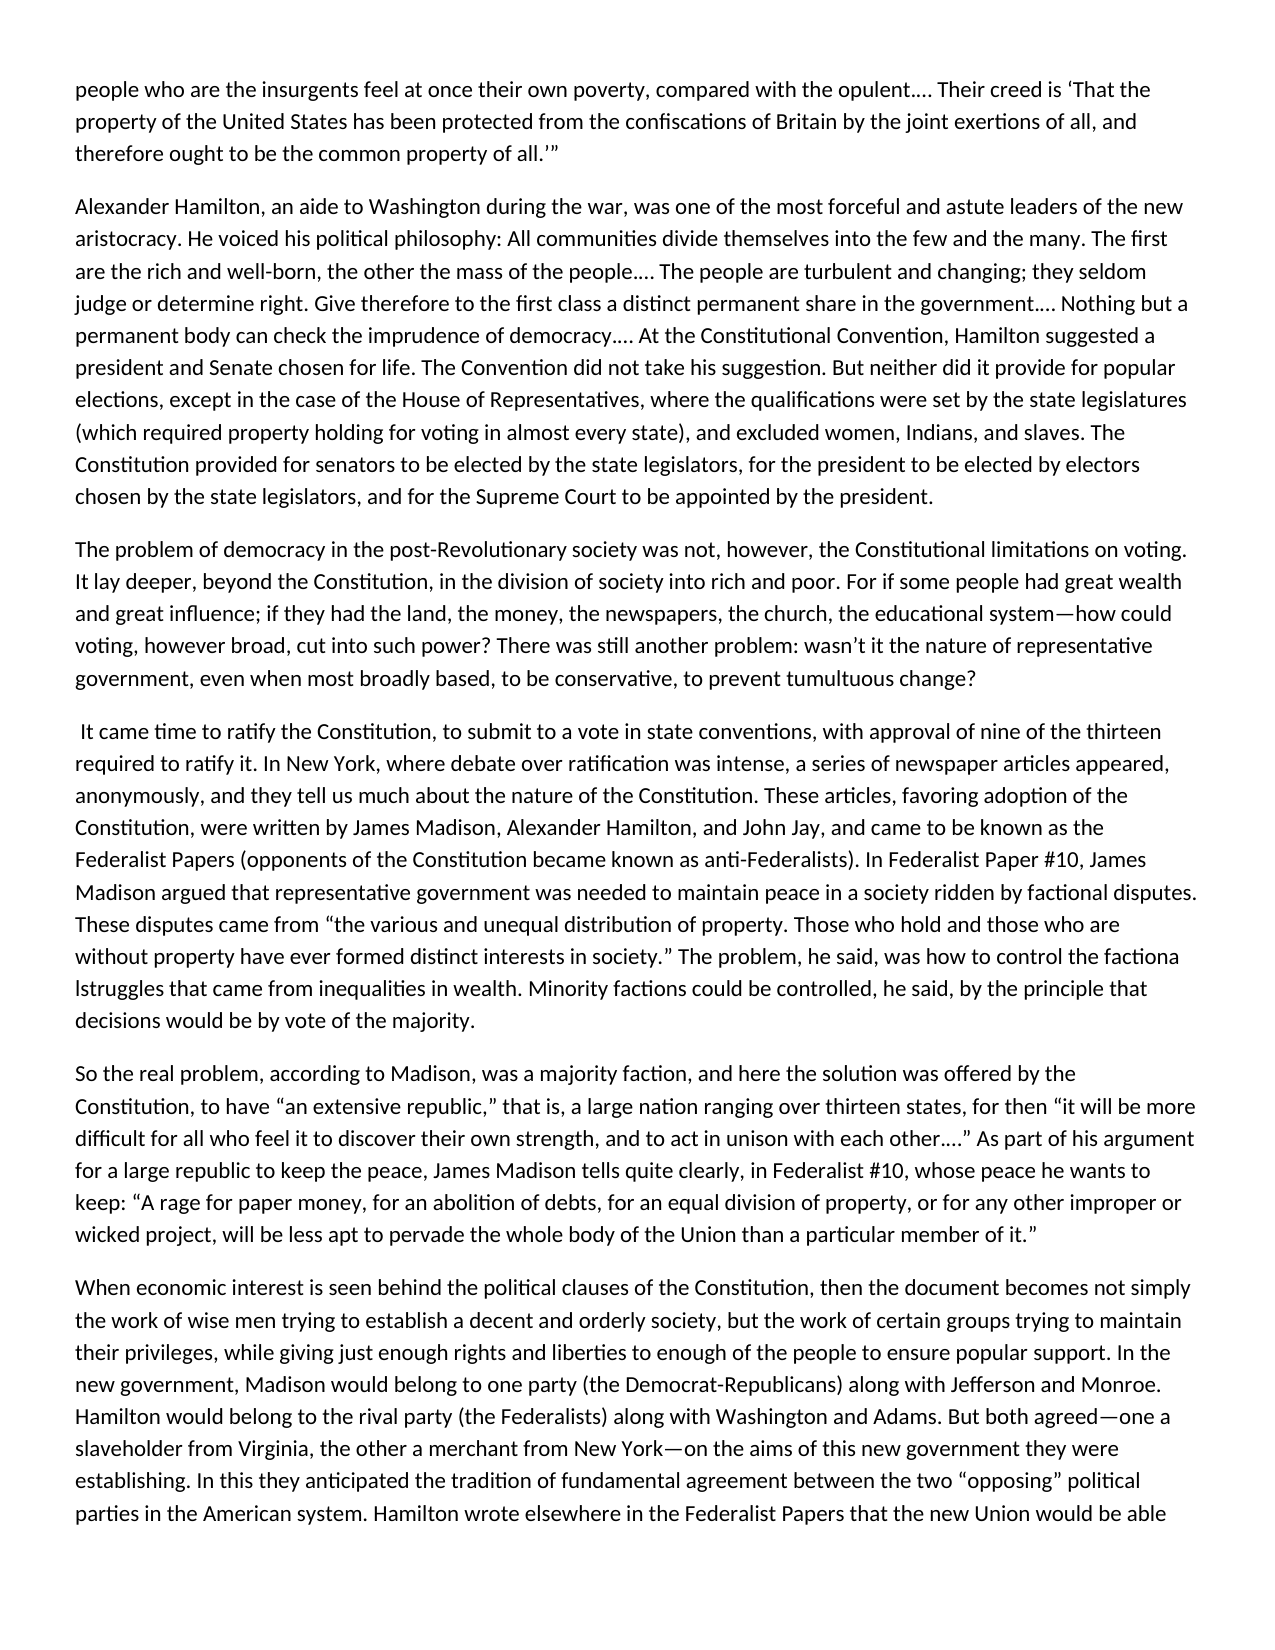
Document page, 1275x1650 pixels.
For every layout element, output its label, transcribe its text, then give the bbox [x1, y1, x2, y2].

text So the real problem, according to Madison, was a majority faction, and here the solution was offered by the Constitution, to have “an extensive republic,” that is, a large nation ranging over thirteen states, for then “it will be more difficult for all who feel it to discover their own strength, and to act in unison with each other.…” As part of his argument for a large republic to keep the peace, James Madison tells quite clearly, in Federalist #10, whose peace he wants to keep: “A rage for paper money, for an abolition of debts, for an equal division of property, or for any other improper or wicked project, will be less apt to pervade the whole body of the Union than a particular member of it.” [75, 1059, 1200, 1248]
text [75, 1273, 1200, 1527]
text It came time to ratify the Constitution, to submit to a vote in state conventions, with approval of nine of the thirteen required to ratify it. In New York, where debate over ratification was intense, a series of newspaper articles appeared, anonymously, and they tell us much about the nature of the Constitution. These articles, favoring adoption of the Constitution, were written by James Madison, Alexander Hamilton, and John Jay, and came to be known as the Federalist Papers (opponents of the Constitution became known as anti-Federalists). In Federalist Paper #10, James Madison argued that representative government was needed to maintain peace in a society ridden by factional disputes. These disputes came from “the various and unequal distribution of property. Those who hold and those who are without property have ever formed distinct interests in society.” The problem, he said, was how to control the factiona lstruggles that came from inequalities in wealth. Minority factions could be controlled, he said, by the principle that decisions would be by vote of the majority. [75, 717, 1200, 1034]
text The problem of democracy in the post-Revolutionary society was not, however, the Constitutional limitations on voting. It lay deeper, beyond the Constitution, in the division of society into rich and poor. For if some people had great wealth and great influence; if they had the land, the money, the newspapers, the church, the educational system—how could voting, however broad, cut into such power? There was still another problem: wasn’t it the nature of representative government, even when most broadly based, to be conservative, to prevent tumultuous change? [75, 535, 1200, 692]
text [75, 75, 1200, 167]
text Alexander Hamilton, an aide to Washington during the war, was one of the most forceful and astute leaders of the new aristocracy. He voiced his political philosophy: All communities divide themselves into the few and the many. The first are the rich and well-born, the other the mass of the people.… The people are turbulent and changing; they seldom judge or determine right. Give therefore to the first class a distinct permanent share in the government.… Nothing but a permanent body can check the imprudence of democracy.… At the Constitutional Convention, Hamilton suggested a president and Senate chosen for life. The Convention did not take his suggestion. But neither did it provide for popular elections, except in the case of the House of Representatives, where the qualifications were set by the state legislatures (which required property holding for voting in almost every state), and excluded women, Indians, and slaves. The Constitution provided for senators to be elected by the state legislators, for the president to be elected by electors chosen by the state legislators, and for the Supreme Court to be appointed by the president. [75, 192, 1200, 510]
